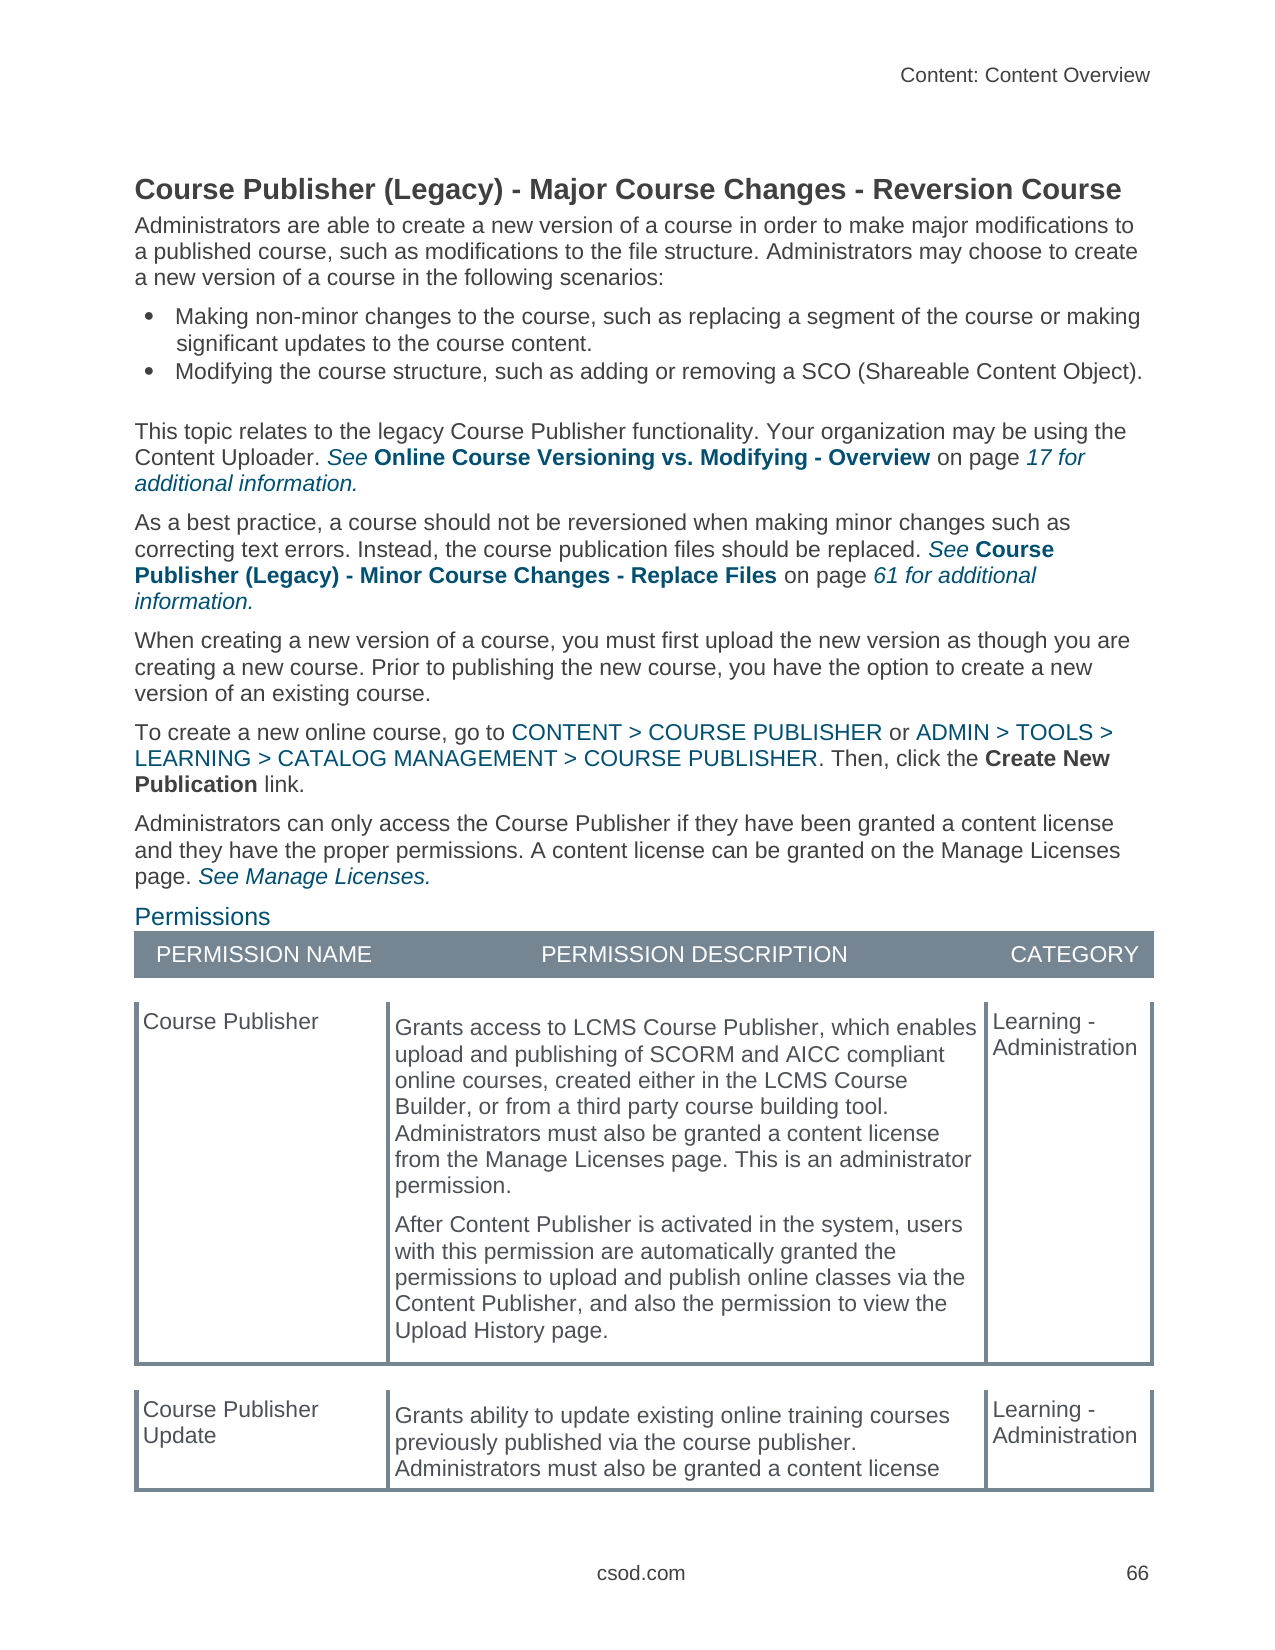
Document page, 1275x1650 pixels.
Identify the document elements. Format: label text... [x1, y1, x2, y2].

table_header PERMISSION NAME [139, 935, 390, 974]
table_header Learning - Administration [988, 1002, 1150, 1362]
text This topic relates to the legacy Course Publisher functionality. Your organization may be using the Content Uploader. See Online Course Versioning vs. Modifying - Overview on page 17 for additional information. [134, 418, 1150, 497]
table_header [390, 1390, 984, 1488]
text Administrators are able to create a new version of a course in order to make major modifications to a published course, such as modifications to the file structure. Administrators may choose to create a new version of a course in the following scenarios: [134, 212, 1150, 291]
table_header PERMISSION DESCRIPTION [394, 935, 995, 974]
text Permissions [134, 902, 1150, 931]
list Modifying the course structure, such as adding or removing a SCO (Shareable Content Object). [154, 358, 1150, 384]
table_header CATEGORY [999, 935, 1150, 974]
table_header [139, 1390, 386, 1488]
text To create a new online course, go to Content > Course Publisher or Admin > Tools > Learning > Catalog Management > Course Publisher. Then, click the Create New Publication link. [134, 719, 1150, 798]
text Administrators can only access the Course Publisher if they have been granted a content license and they have the proper permissions. A content license can be granted on the Manage Licenses page. See Manage Licenses. [134, 810, 1150, 889]
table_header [988, 1390, 1150, 1488]
text As a best practice, a course should not be reversioned when making minor changes such as correcting text errors. Instead, the course publication files should be replaced. See Course Publisher (Legacy) - Minor Course Changes - Replace Files on page 61 for additional information. [134, 509, 1150, 615]
table_header Grants access to LCMS Course Publisher, which enables upload and publishing of SCORM and AICC compliant online courses, created either in the LCMS Course Builder, or from a third party course building tool. Administrators must also be granted a content license from the Manage Licenses page. This is an administrator permission. After Content Publisher is activated in the system, users with this permission are automatically granted the permissions to upload and publish online classes via the Content Publisher, and also the permission to view the Upload History page. [390, 1002, 984, 1362]
text Course Publisher (Legacy) - Major Course Changes - Reversion Course [134, 172, 1150, 205]
text When creating a new version of a course, you must first upload the new version as though you are creating a new course. Prior to publishing the new course, you have the option to create a new version of an existing course. [134, 627, 1150, 706]
table_header Course Publisher [139, 1002, 386, 1362]
list Making non-minor changes to the course, such as replacing a segment of the course or making significant updates to the course content. [154, 303, 1150, 356]
